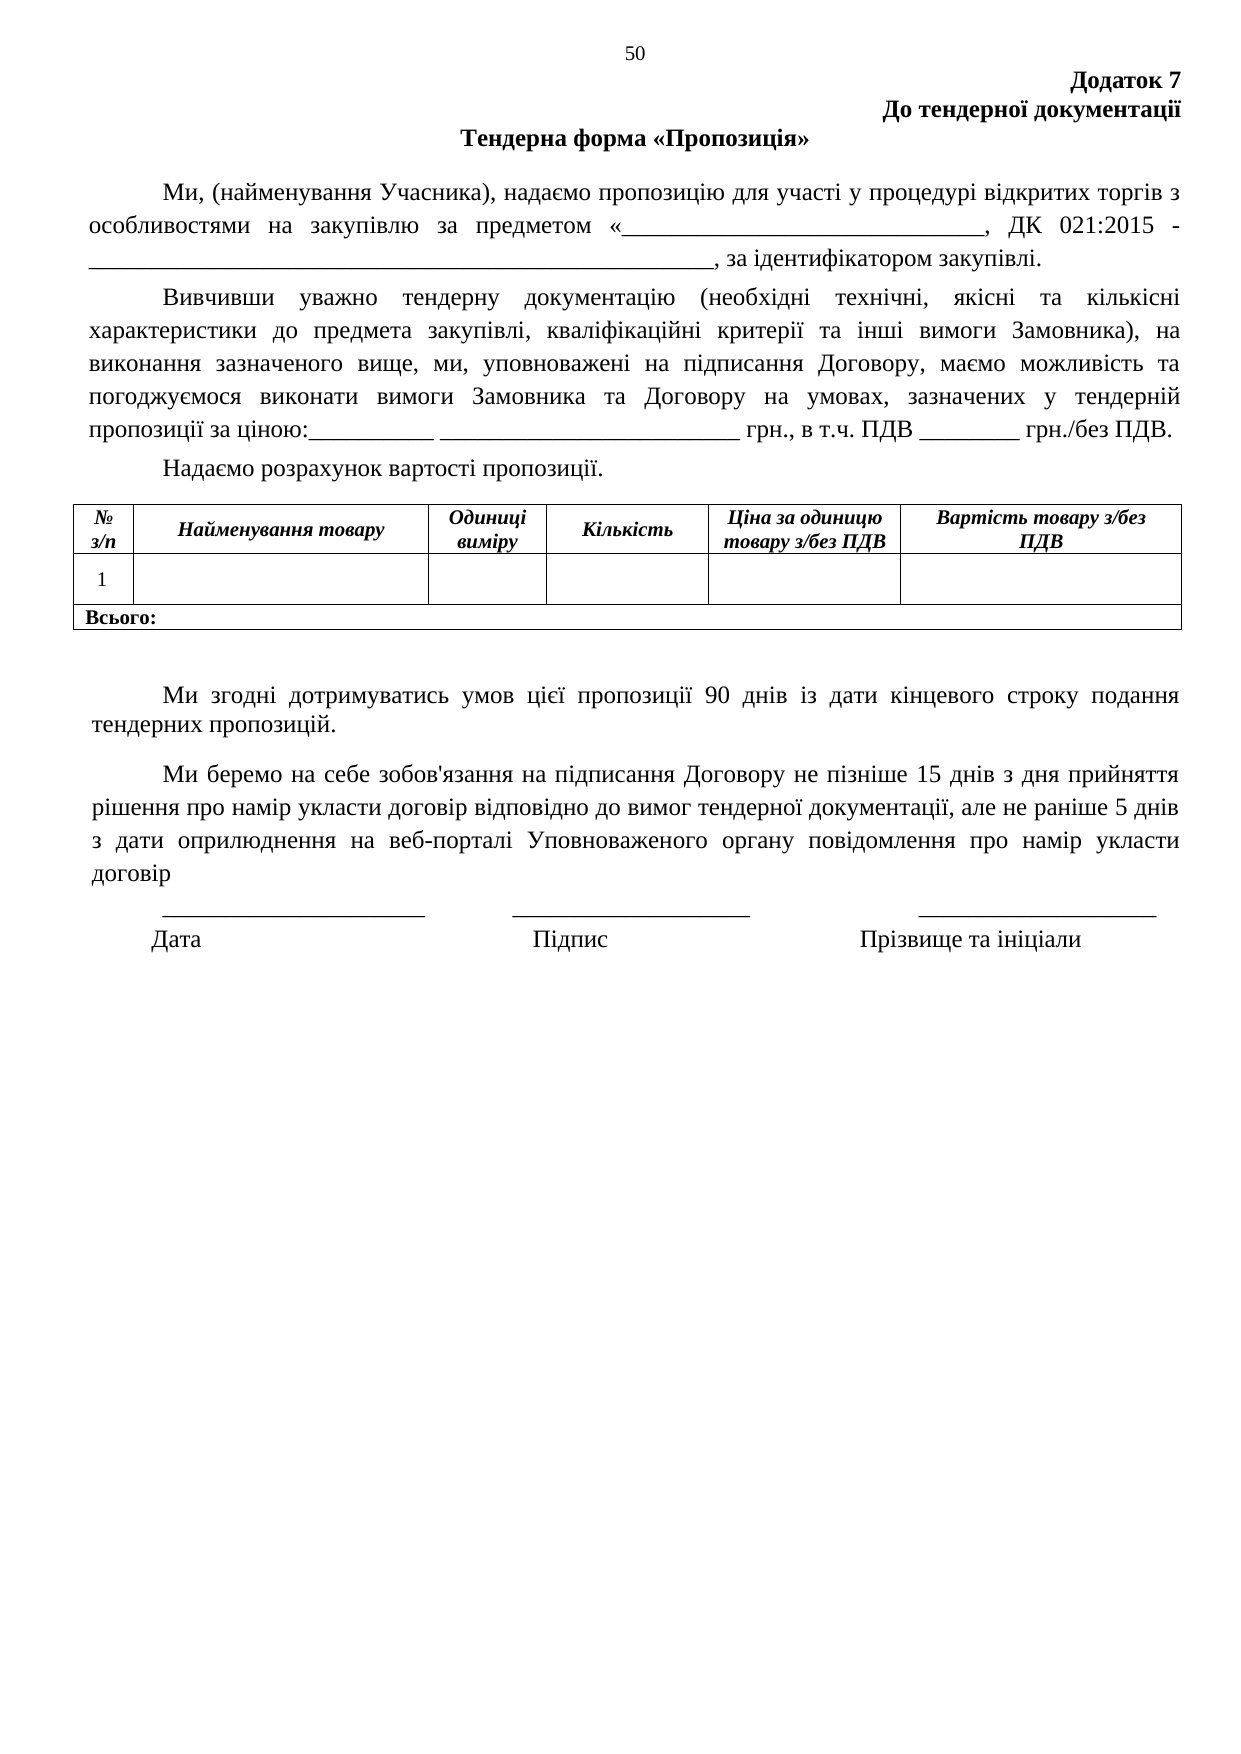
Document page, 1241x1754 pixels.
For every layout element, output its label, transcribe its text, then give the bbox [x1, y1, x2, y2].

text Ми беремо на себе зобов'язання на підписання Договору не пізніше 15 днів з дня прийняття рішення про намір укласти договір відповідно до вимог тендерної документації, але не раніше 5 днів з дати оприлюднення на веб-порталі Уповноваженого органу повідомлення про намір укласти договір [92, 759, 1181, 887]
text Надаємо розрахунок вартості пропозиції. [92, 453, 1181, 483]
table_cell Всього: [74, 605, 1181, 629]
table_cell [547, 554, 708, 603]
text _____________________ ___________________ ___________________ [92, 891, 1181, 920]
text Ми згодні дотримуватись умов цієї пропозиції 90 днів із дати кінцевого строку подання тендерних пропозицій. [92, 680, 1181, 738]
text До тендерної документації [89, 94, 1181, 123]
table_header Найменування товару [134, 505, 428, 553]
text Додаток 7 [89, 65, 1181, 94]
table_cell [134, 554, 428, 603]
table_header Одиниці виміру [429, 505, 546, 553]
text Ми, (найменування Учасника), надаємо пропозицію для участі у процедурі відкритих торгів з особливостями на закупівлю за предметом «_____________________________, ДК 021:2015 - __________________________________________________, за ідентифікатором закупівлі. [89, 177, 1181, 272]
table_header Кількість [547, 505, 708, 553]
text Тендерна форма «Пропозиція» [89, 123, 1181, 152]
text Дата Підпис Прізвище та ініціали [89, 924, 1181, 953]
table_header Ціна за одиницю товару з/без ПДВ [709, 505, 900, 553]
table_cell [429, 554, 546, 603]
table_header № з/п [74, 505, 133, 553]
table_header Вартість товару з/без ПДВ [901, 505, 1181, 553]
table_cell [901, 554, 1181, 603]
table_cell [709, 554, 900, 603]
text Вивчивши уважно тендерну документацію (необхідні технічні, якісні та кількісні характеристики до предмета закупівлі, кваліфікаційні критерії та інші вимоги Замовника), на виконання зазначеного вище, ми, уповноважені на підписання Договору, маємо можливість та погоджуємося виконати вимоги Замовника та Договору на умовах, зазначених у тендерній пропозиції за ціною:__________ ________________________ грн., в т.ч. ПДВ ________ грн./без ПДВ. [89, 282, 1181, 443]
table_cell 1 [74, 554, 133, 603]
